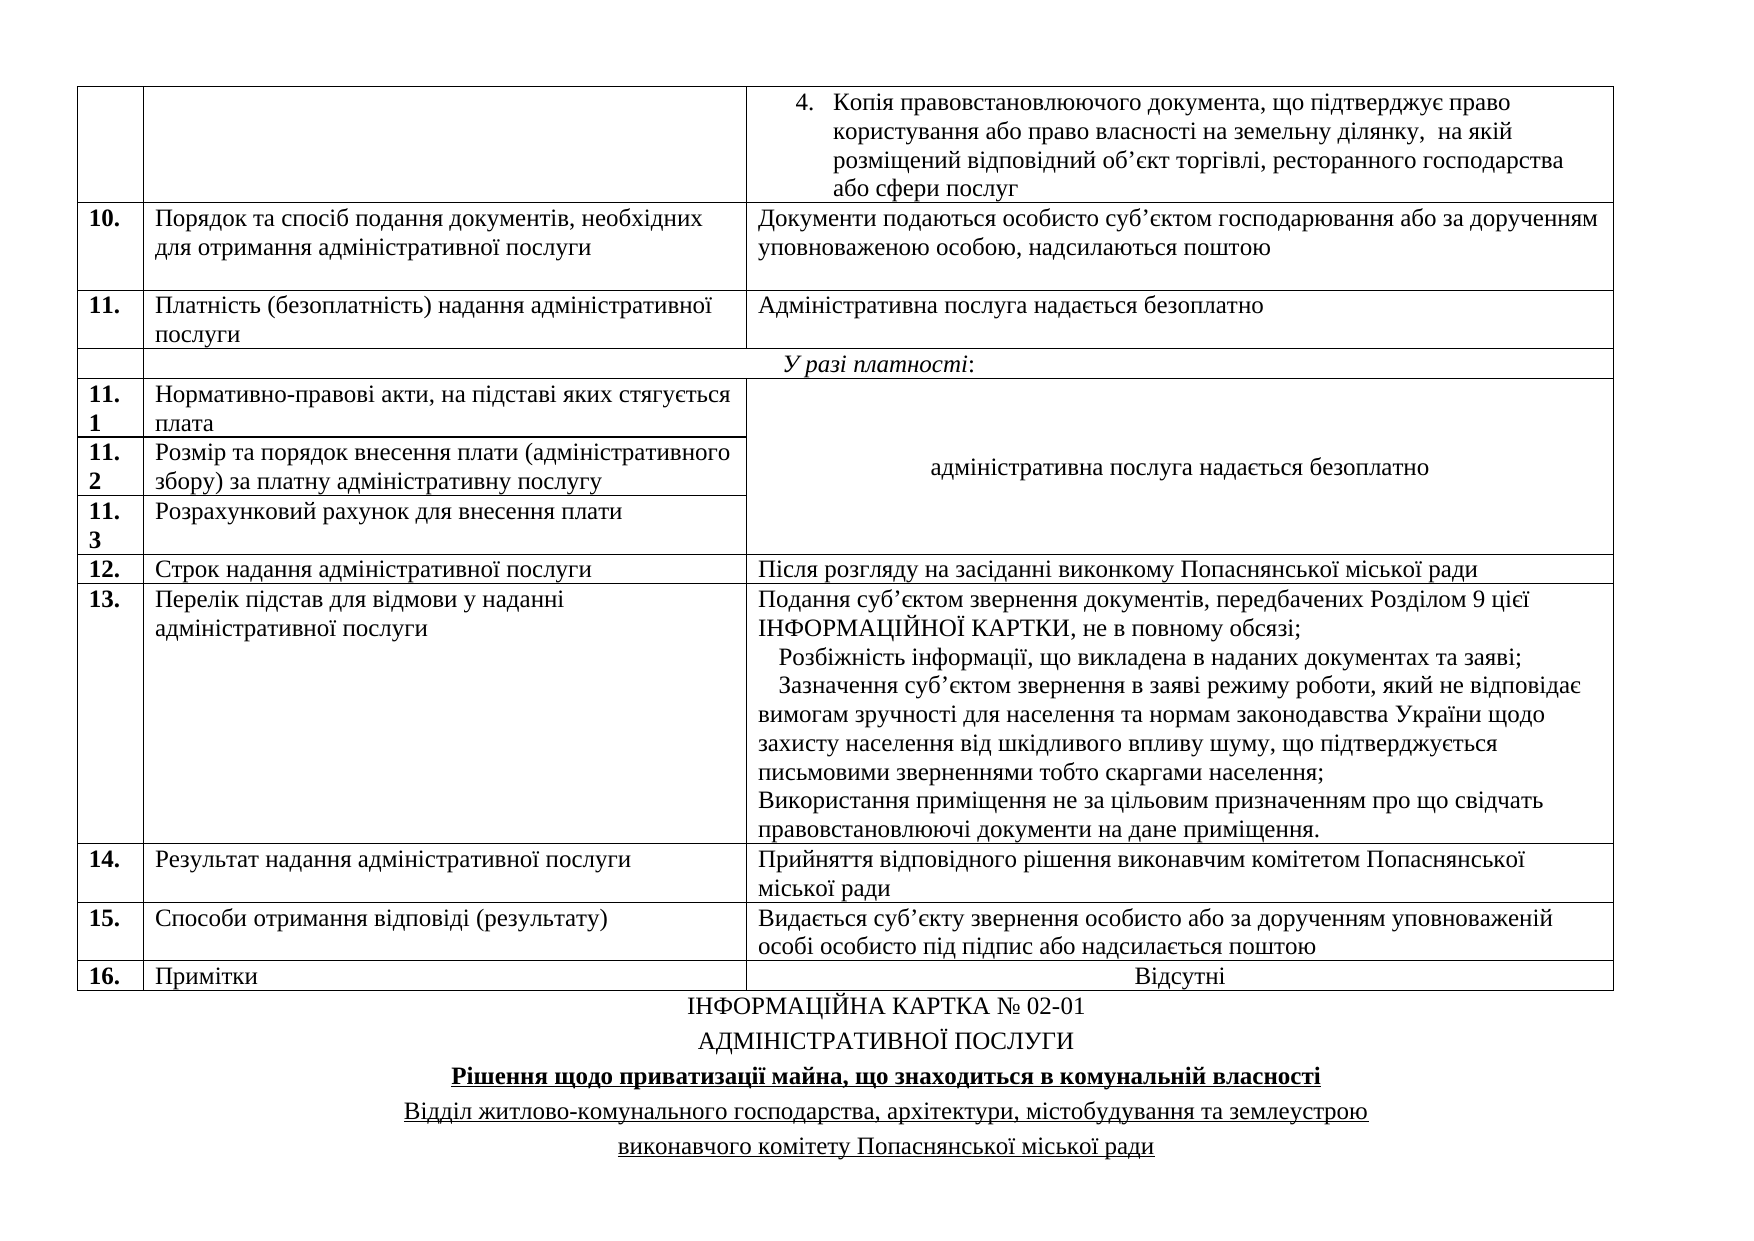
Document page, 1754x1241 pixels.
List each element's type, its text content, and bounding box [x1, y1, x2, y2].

text адміністративної послуги [89, 1026, 1683, 1055]
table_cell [144, 87, 746, 202]
table_cell 9. [78, 87, 143, 202]
table_cell Розрахунковий рахунок для внесення плати [144, 496, 746, 553]
text Відділ житлово-комунального господарства, архітектури, містобудування та землеустрою [89, 1096, 1683, 1125]
table_cell Порядок та спосіб подання документів, необхідних для отримання адміністративної послуги [144, 203, 746, 289]
table_cell Примітки [144, 961, 746, 990]
table_cell Документи подаються особисто суб’єктом господарювання або за дорученням уповноваженою особою, надсилаються поштою [747, 203, 1613, 289]
table_cell адміністративна послуга надається безоплатно [747, 379, 1613, 553]
table_cell Результат надання адміністративної послуги [144, 844, 746, 902]
table_cell 11.2 [78, 438, 143, 495]
table_cell Відсутні [747, 961, 1613, 990]
table_cell 11.1 [78, 379, 143, 436]
table_cell Строк надання адміністративної послуги [144, 555, 746, 583]
table_cell Перелік підстав для відмови у наданні адміністративної послуги [144, 584, 746, 843]
table_cell Способи отримання відповіді (результату) [144, 903, 746, 960]
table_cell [747, 87, 1613, 202]
table_cell Видається суб’єкту звернення особисто або за дорученням уповноваженій особі особисто під підпис або надсилається поштою [747, 903, 1613, 960]
table_cell Адміністративна послуга надається безоплатно [747, 291, 1613, 348]
table_cell Платність (безоплатність) надання адміністративної послуги [144, 291, 746, 348]
table_cell У разі платності: [144, 349, 1613, 378]
table_cell 14. [78, 844, 143, 902]
table_cell Нормативно-правові акти, на підставі яких стягується плата [144, 379, 746, 436]
table_cell 13. [78, 584, 143, 843]
table_cell Розмір та порядок внесення плати (адміністративного збору) за платну адміністративну послугу [144, 438, 746, 495]
table_cell 15. [78, 903, 143, 960]
table_cell Після розгляду на засіданні виконкому Попаснянської міської ради [747, 555, 1613, 583]
text інформаційна картка № 02-01 [89, 991, 1683, 1020]
table_cell 11. [78, 291, 143, 348]
table_cell 12. [78, 555, 143, 583]
table_cell 11.3 [78, 496, 143, 553]
table_cell Подання суб’єктом звернення документів, передбачених Розділом 9 цієї інформаційної картки, не в повному обсязі; Розбіжність інформації, що викладена в наданих документах та заяві; Зазначення суб’єктом звернення в заяві режиму роботи, який не відповідає вимогам зручності для населення та нормам законодавства України щодо захисту населення від шкідливого впливу шуму, що підтверджується письмовими зверненнями тобто скаргами населення; Використання приміщення не за цільовим призначенням про що свідчать правовстановлюючі документи на дане приміщення. [747, 584, 1613, 843]
table_cell [78, 349, 143, 378]
text Рішення щодо приватизації майна, що знаходиться в комунальній власності [89, 1061, 1683, 1090]
table_cell 16. [78, 961, 143, 990]
table_cell Прийняття відповідного рішення виконавчим комітетом Попаснянської міської ради [747, 844, 1613, 902]
text виконавчого комітету Попаснянської міської ради [89, 1131, 1683, 1160]
table_cell 10. [78, 203, 143, 289]
